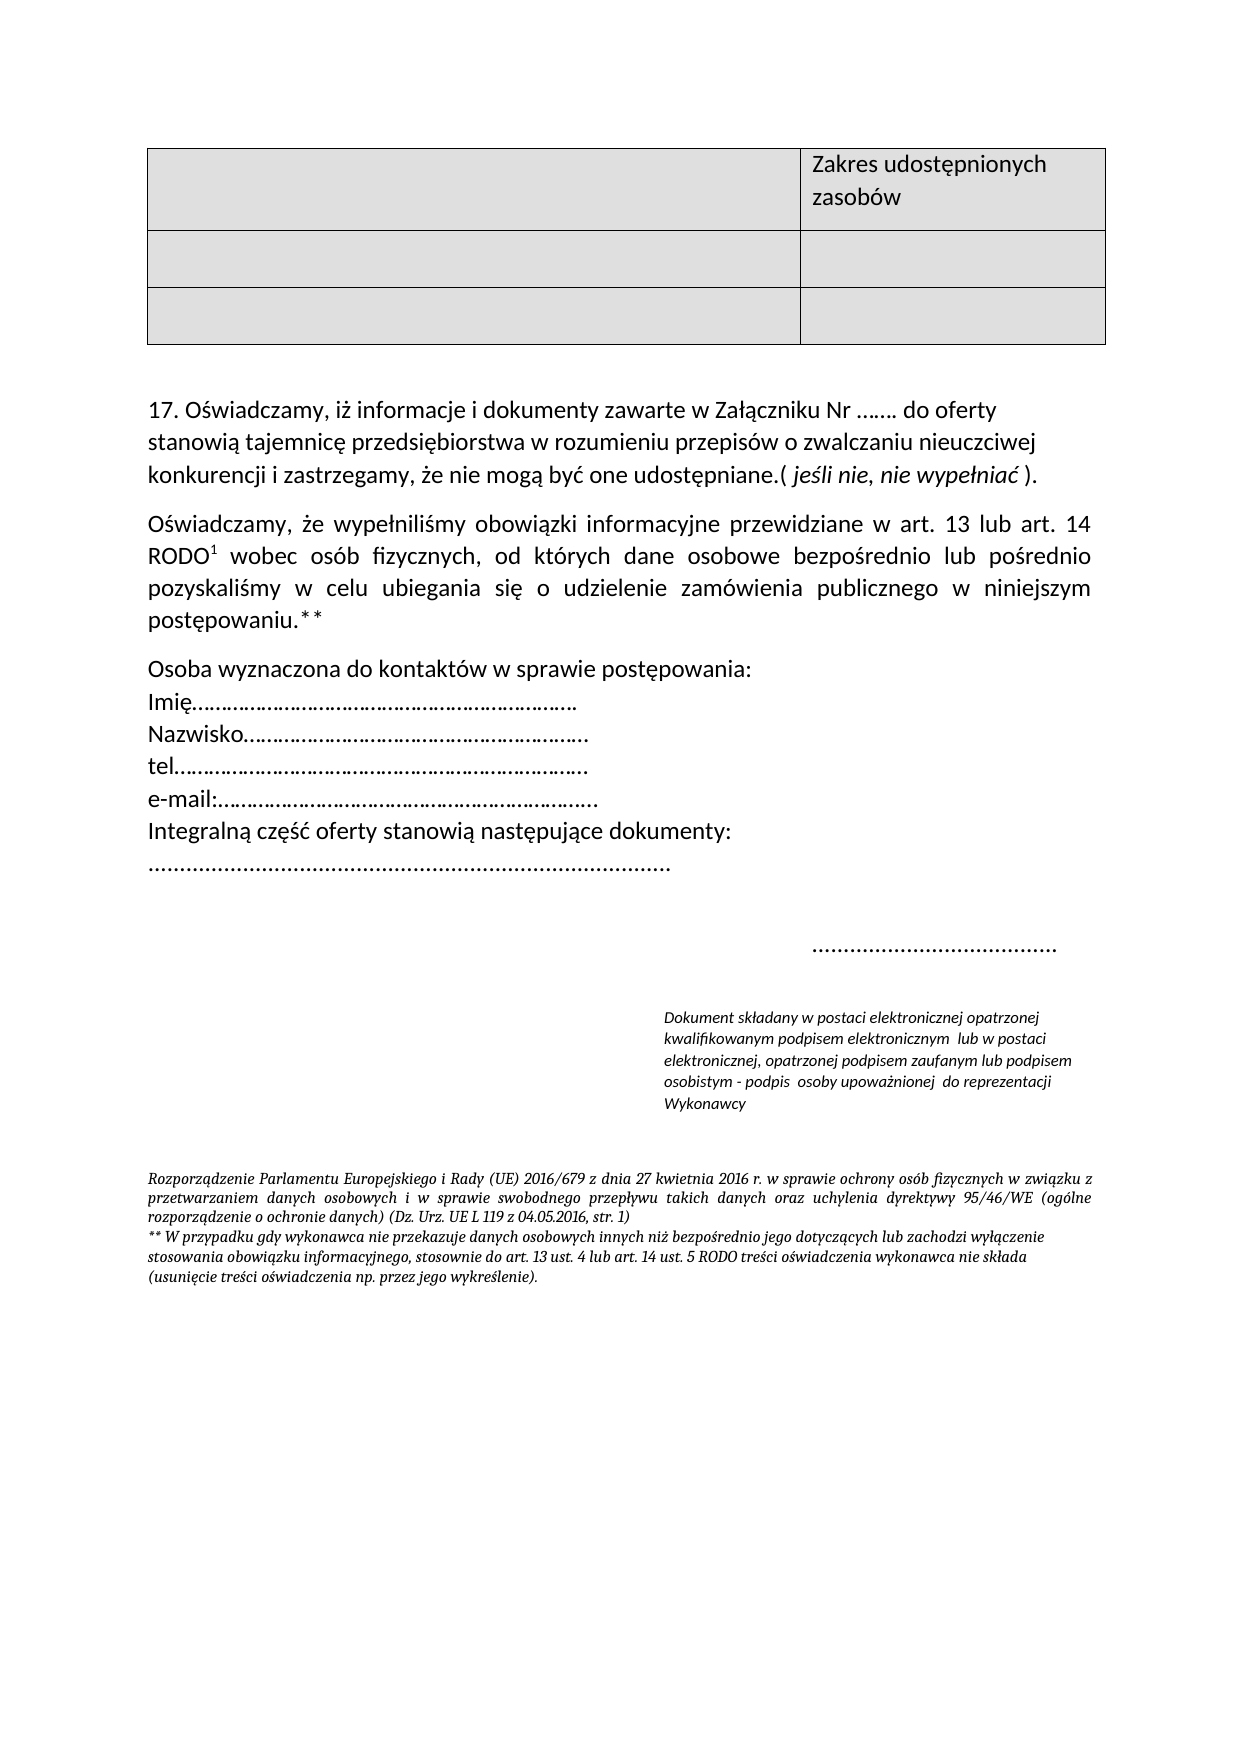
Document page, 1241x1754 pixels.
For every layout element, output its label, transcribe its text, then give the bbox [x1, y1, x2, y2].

table_cell [801, 288, 1105, 344]
table_cell [801, 231, 1105, 287]
text tel……………………………………………………………… [148, 751, 1093, 781]
text ** W przypadku gdy wykonawca nie przekazuje danych osobowych innych niż bezpośrednio jego dotyczących lub zachodzi wyłączenie stosowania obowiązku informacyjnego, stosownie do art. 13 ust. 4 lub art. 14 ust. 5 RODO treści oświadczenia wykonawca nie składa (usunięcie treści oświadczenia np. przez jego wykreślenie). [148, 1227, 1093, 1287]
text ................................................................................... [148, 847, 1093, 878]
table_cell [148, 231, 800, 287]
table_cell [148, 288, 800, 344]
text Nazwisko…………………………………………………… [148, 718, 1093, 749]
text Dokument składany w postaci elektronicznej opatrzonej kwalifikowanym podpisem elektronicznym lub w postaci elektronicznej, opatrzonej podpisem zaufanym lub podpisem osobistym - podpis osoby upoważnionej do reprezentacji Wykonawcy [664, 1007, 1093, 1113]
text Integralną część oferty stanowią następujące dokumenty: [148, 815, 1093, 846]
text ....................................... [811, 929, 1093, 989]
text 17. Oświadczamy, iż informacje i dokumenty zawarte w Załączniku Nr ……. do oferty stanowią tajemnicę przedsiębiorstwa w rozumieniu przepisów o zwalczaniu nieuczciwej konkurencji i zastrzegamy, że nie mogą być one udostępniane.( jeśli nie, nie wypełniać ). [148, 394, 1093, 489]
text Rozporządzenie Parlamentu Europejskiego i Rady (UE) 2016/679 z dnia 27 kwietnia 2016 r. w sprawie ochrony osób fizycznych w związku z przetwarzaniem danych osobowych i w sprawie swobodnego przepływu takich danych oraz uchylenia dyrektywy 95/46/WE (ogólne rozporządzenie o ochronie danych) (Dz. Urz. UE L 119 z 04.05.2016, str. 1) [148, 1169, 1093, 1227]
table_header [801, 149, 1105, 230]
text Imię…………………………………………………………. [148, 686, 1093, 716]
text Oświadczamy, że wypełniliśmy obowiązki informacyjne przewidziane w art. 13 lub art. 14 RODO1 wobec osób fizycznych, od których dane osobowe bezpośrednio lub pośrednio pozyskaliśmy w celu ubiegania się o udzielenie zamówienia publicznego w niniejszym postępowaniu.** [148, 508, 1093, 635]
text e-mail:………………………………………………………... [148, 783, 1093, 813]
text Osoba wyznaczona do kontaktów w sprawie postępowania: [148, 654, 1093, 684]
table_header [148, 149, 800, 230]
